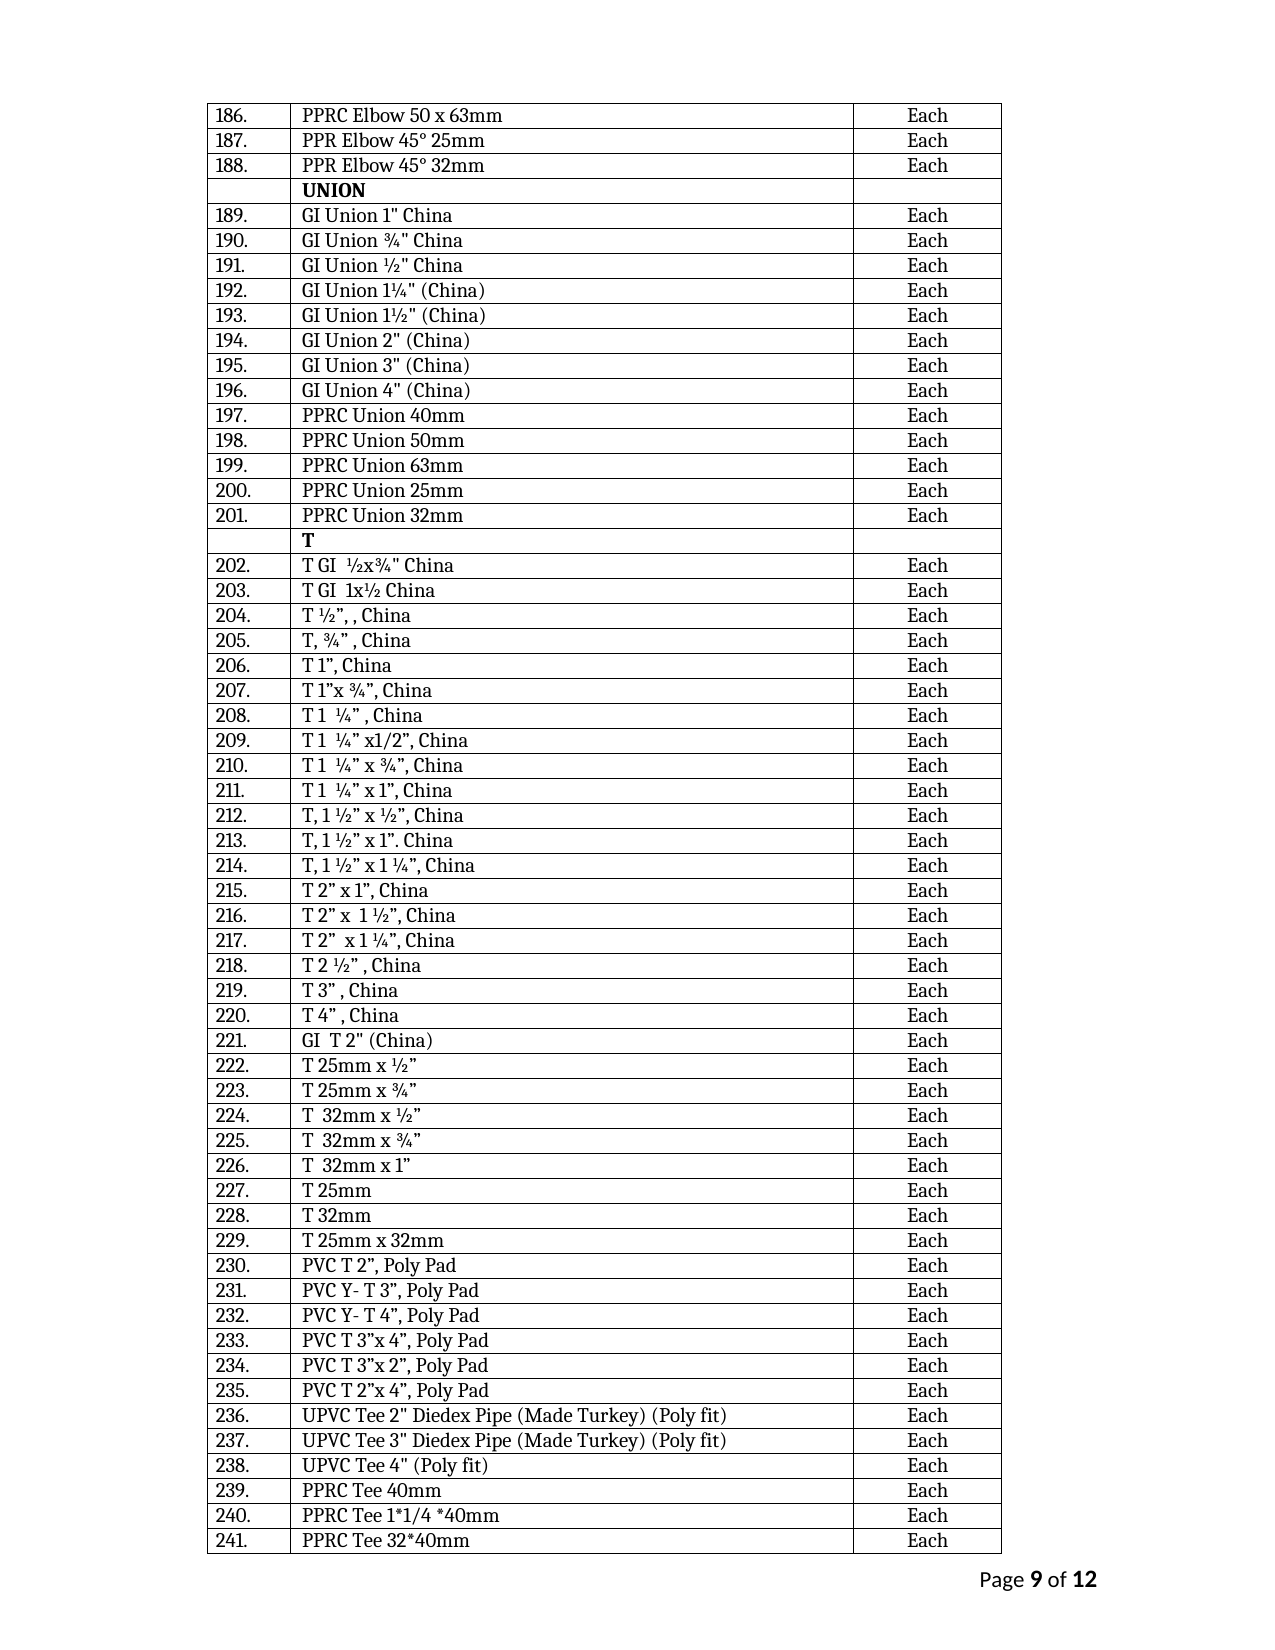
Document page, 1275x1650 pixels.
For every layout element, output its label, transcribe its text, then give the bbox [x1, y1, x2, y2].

table_cell [208, 429, 290, 453]
table_cell T 1”x ¾”, China [291, 679, 853, 703]
table_cell Each [854, 404, 1001, 428]
table_cell [208, 904, 290, 928]
table_cell T 25mm x ¾” [291, 1079, 853, 1103]
table_cell PPRC Union 32mm [291, 504, 853, 528]
table_cell [208, 304, 290, 328]
table_cell Each [854, 104, 1001, 128]
table_cell Each [854, 879, 1001, 903]
table_cell [208, 329, 290, 353]
table_cell Each [854, 579, 1001, 603]
table_cell Each [854, 1404, 1001, 1428]
table_cell [208, 1079, 290, 1103]
table_cell [208, 1254, 290, 1278]
table_cell PVC Y- T 3”, Poly Pad [291, 1279, 853, 1303]
table_cell T 4” , China [291, 1004, 853, 1028]
table_cell Each [854, 679, 1001, 703]
table_cell [208, 1279, 290, 1303]
table_cell T 32mm x 1” [291, 1154, 853, 1178]
table_cell Each [854, 729, 1001, 753]
table_cell [208, 1154, 290, 1178]
table_cell [208, 804, 290, 828]
table_cell GI T 2" (China) [291, 1029, 853, 1053]
table_cell [208, 1304, 290, 1328]
table_cell [208, 1454, 290, 1478]
table_cell T 32mm x ½” [291, 1104, 853, 1128]
table_cell Each [854, 354, 1001, 378]
table_cell T 1 ¼” x 1”, China [291, 779, 853, 803]
table_cell [208, 229, 290, 253]
table_cell T 1 ¼” x1/2”, China [291, 729, 853, 753]
table_cell [208, 929, 290, 953]
table_cell PVC T 3”x 4”, Poly Pad [291, 1329, 853, 1353]
table_cell Each [854, 954, 1001, 978]
table_cell Each [854, 804, 1001, 828]
table_cell PVC T 2”x 4”, Poly Pad [291, 1379, 853, 1403]
table_cell [208, 279, 290, 303]
table_cell T 25mm x ½” [291, 1054, 853, 1078]
table_cell PVC Y- T 4”, Poly Pad [291, 1304, 853, 1328]
table_cell PVC T 3”x 2”, Poly Pad [291, 1354, 853, 1378]
table_cell UPVC Tee 4" (Poly fit) [291, 1454, 853, 1478]
table_cell [208, 1379, 290, 1403]
table_cell [208, 204, 290, 228]
table_cell T 1”, China [291, 654, 853, 678]
table_cell Each [854, 1129, 1001, 1153]
table_cell T, 1 ½” x 1”. China [291, 829, 853, 853]
table_cell Each [854, 1529, 1001, 1553]
table_cell [208, 754, 290, 778]
table_cell T, 1 ½” x 1 ¼”, China [291, 854, 853, 878]
table_cell T 2” x 1 ½”, China [291, 904, 853, 928]
table_cell Each [854, 379, 1001, 403]
table_cell PPRC Tee 1*1/4 *40mm [291, 1504, 853, 1528]
table_cell Each [854, 929, 1001, 953]
table_cell T GI 1x½ China [291, 579, 853, 603]
table_cell UNION [291, 179, 853, 203]
table_cell [208, 1354, 290, 1378]
table_cell GI Union ¾" China [291, 229, 853, 253]
table_cell Each [854, 279, 1001, 303]
table_cell PVC T 2”, Poly Pad [291, 1254, 853, 1278]
table_cell Each [854, 429, 1001, 453]
table_cell T, ¾” , China [291, 629, 853, 653]
table_cell GI Union 1" China [291, 204, 853, 228]
table_cell [208, 454, 290, 478]
table_cell Each [854, 479, 1001, 503]
table_cell [208, 1479, 290, 1503]
table_cell Each [854, 904, 1001, 928]
table_cell T 25mm x 32mm [291, 1229, 853, 1253]
table_cell [208, 1429, 290, 1453]
table_cell [208, 604, 290, 628]
table_cell [854, 529, 1001, 553]
table_cell Each [854, 1354, 1001, 1378]
table_cell Each [854, 1079, 1001, 1103]
table_cell T, 1 ½” x ½”, China [291, 804, 853, 828]
table_cell Each [854, 1429, 1001, 1453]
table_cell GI Union 1½" (China) [291, 304, 853, 328]
table_cell Each [854, 1179, 1001, 1203]
table_cell [208, 104, 290, 128]
table_cell Each [854, 1304, 1001, 1328]
table_cell Each [854, 129, 1001, 153]
table_cell Each [854, 1329, 1001, 1353]
table_cell T 1 ¼” x ¾”, China [291, 754, 853, 778]
table_cell [854, 179, 1001, 203]
table_cell Each [854, 1029, 1001, 1053]
table_cell [208, 579, 290, 603]
table_cell [208, 154, 290, 178]
table_cell T 25mm [291, 1179, 853, 1203]
table_cell T 2 ½” , China [291, 954, 853, 978]
table_cell Each [854, 854, 1001, 878]
table_cell T 32mm x ¾” [291, 1129, 853, 1153]
table_cell [208, 679, 290, 703]
table_cell [208, 1004, 290, 1028]
table_cell Each [854, 779, 1001, 803]
table_cell PPR Elbow 45° 32mm [291, 154, 853, 178]
table_cell Each [854, 629, 1001, 653]
table_cell [208, 1404, 290, 1428]
table_cell T 32mm [291, 1204, 853, 1228]
table_cell PPRC Union 25mm [291, 479, 853, 503]
table_cell T 1 ¼” , China [291, 704, 853, 728]
table_cell GI Union ½" China [291, 254, 853, 278]
table_cell Each [854, 1454, 1001, 1478]
table_cell Each [854, 1279, 1001, 1303]
table_cell [208, 1179, 290, 1203]
table_cell [208, 404, 290, 428]
table_cell [208, 1029, 290, 1053]
table_cell [208, 529, 290, 553]
table_cell Each [854, 1154, 1001, 1178]
table_cell Each [854, 1054, 1001, 1078]
table_cell [208, 829, 290, 853]
table_cell T ½”, , China [291, 604, 853, 628]
table_cell GI Union 3" (China) [291, 354, 853, 378]
table_cell PPRC Union 40mm [291, 404, 853, 428]
table_cell Each [854, 604, 1001, 628]
table_cell Each [854, 204, 1001, 228]
table_cell [208, 379, 290, 403]
table_cell GI Union 4" (China) [291, 379, 853, 403]
table_cell Each [854, 1104, 1001, 1128]
table_cell Each [854, 654, 1001, 678]
table_cell Each [854, 154, 1001, 178]
table_cell [208, 1229, 290, 1253]
table_cell [208, 629, 290, 653]
table_cell [208, 1129, 290, 1153]
table_cell Each [854, 304, 1001, 328]
table_cell Each [854, 979, 1001, 1003]
table_cell [208, 979, 290, 1003]
table_cell [208, 1204, 290, 1228]
table_cell [208, 504, 290, 528]
table_cell T [291, 529, 853, 553]
table_cell PPRC Tee 32*40mm [291, 1529, 853, 1553]
table_cell PPRC Tee 40mm [291, 1479, 853, 1503]
table_cell Each [854, 1504, 1001, 1528]
table_cell T 3” , China [291, 979, 853, 1003]
table_cell [208, 854, 290, 878]
table_cell Each [854, 229, 1001, 253]
table_cell Each [854, 554, 1001, 578]
table_cell [208, 704, 290, 728]
table_cell Each [854, 1229, 1001, 1253]
table_cell PPR Elbow 45° 25mm [291, 129, 853, 153]
table_cell [208, 554, 290, 578]
table_cell T 2” x 1”, China [291, 879, 853, 903]
table_cell Each [854, 1204, 1001, 1228]
table_cell [208, 879, 290, 903]
table_cell [208, 254, 290, 278]
table_cell [208, 729, 290, 753]
table_cell [208, 1104, 290, 1128]
table_cell T GI ½x¾" China [291, 554, 853, 578]
table_cell Each [854, 1379, 1001, 1403]
table_cell Each [854, 1254, 1001, 1278]
table_cell Each [854, 329, 1001, 353]
table_cell Each [854, 254, 1001, 278]
table_cell [208, 354, 290, 378]
table_cell Each [854, 704, 1001, 728]
table_cell GI Union 2" (China) [291, 329, 853, 353]
table_cell Each [854, 1004, 1001, 1028]
table_cell T 2” x 1 ¼”, China [291, 929, 853, 953]
table_cell [208, 1054, 290, 1078]
table_cell [208, 479, 290, 503]
table_cell [208, 1504, 290, 1528]
table_cell Each [854, 754, 1001, 778]
table_cell [208, 654, 290, 678]
table_cell [208, 954, 290, 978]
table_cell GI Union 1¼" (China) [291, 279, 853, 303]
table_cell PPRC Elbow 50 x 63mm [291, 104, 853, 128]
table_cell Each [854, 1479, 1001, 1503]
table_cell [208, 179, 290, 203]
table_cell Each [854, 829, 1001, 853]
table_cell UPVC Tee 3" Diedex Pipe (Made Turkey) (Poly fit) [291, 1429, 853, 1453]
table_cell [208, 1329, 290, 1353]
table_cell PPRC Union 50mm [291, 429, 853, 453]
table_cell Each [854, 454, 1001, 478]
table_cell [208, 1529, 290, 1553]
table_cell PPRC Union 63mm [291, 454, 853, 478]
table_cell UPVC Tee 2" Diedex Pipe (Made Turkey) (Poly fit) [291, 1404, 853, 1428]
table_cell [208, 779, 290, 803]
table_cell Each [854, 504, 1001, 528]
table_cell [208, 129, 290, 153]
